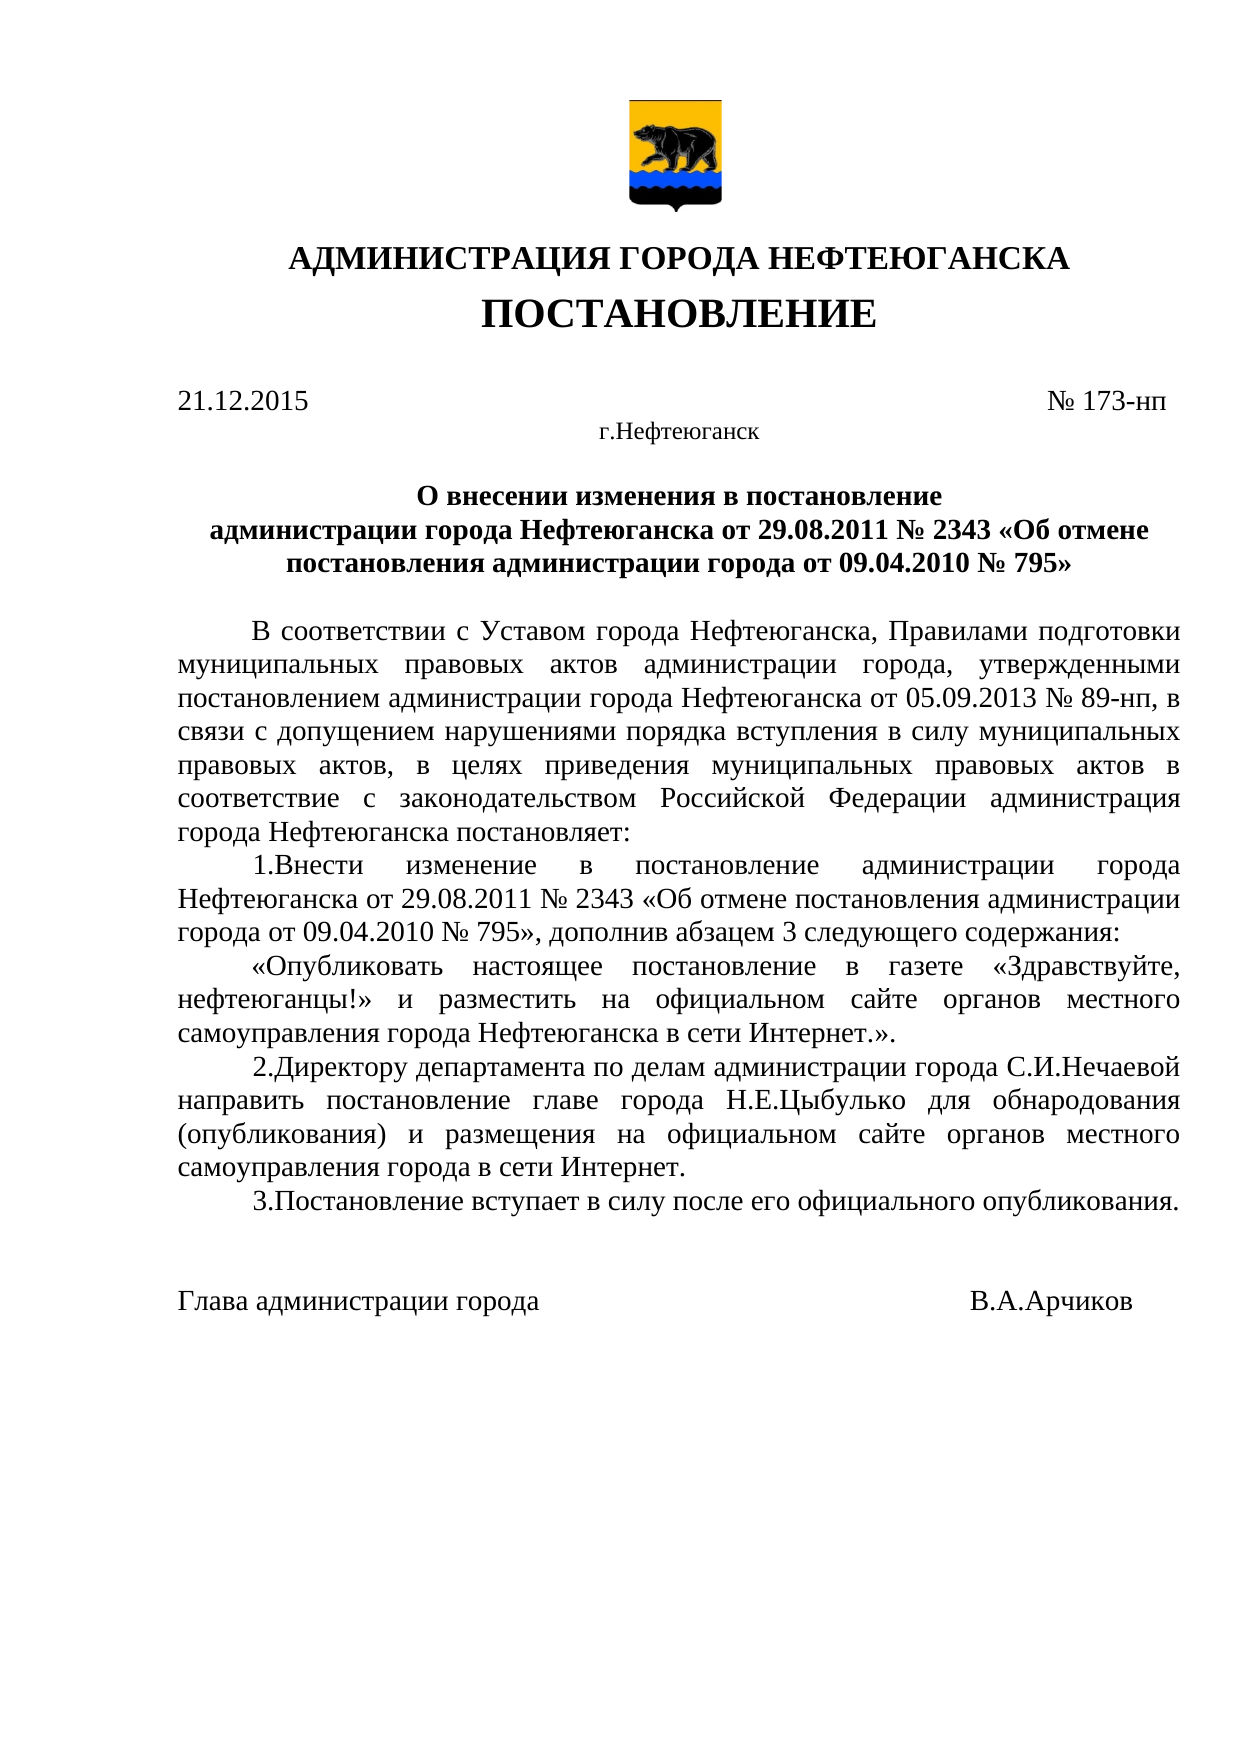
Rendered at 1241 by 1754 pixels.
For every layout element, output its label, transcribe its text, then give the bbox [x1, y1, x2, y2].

text 21.12.2015 № 173-нп [177, 383, 1181, 416]
text 2.Директору департамента по делам администрации города С.И.Нечаевой направить постановление главе города Н.Е.Цыбулько для обнародования (опубликования) и размещения на официальном сайте органов местного самоуправления города в сети Интернет. [177, 1049, 1181, 1183]
text 1.Внести изменение в постановление администрации города Нефтеюганска от 29.08.2011 № 2343 «Об отмене постановления администрации города от 09.04.2010 № 795», дополнив абзацем 3 следующего содержания: [177, 847, 1181, 948]
text 3.Постановление вступает в силу после его официального опубликования. [177, 1183, 1181, 1216]
text ПОСТАНОВЛЕНИЕ [177, 289, 1181, 337]
text администрации города Нефтеюганска от 29.08.2011 № 2343 «Об отмене постановления администрации города от 09.04.2010 № 795» [177, 512, 1181, 579]
text АДМИНИСТРАЦИЯ ГОРОДА НЕФТЕЮГАНСКА [177, 238, 1181, 276]
text г.Нефтеюганск [177, 416, 1181, 445]
text «Опубликовать настоящее постановление в газете «Здравствуйте, нефтеюганцы!» и разместить на официальном сайте органов местного самоуправления города Нефтеюганска в сети Интернет.». [177, 948, 1181, 1049]
picture [627, 100, 722, 210]
text Глава администрации города В.А.Арчиков [177, 1283, 1181, 1317]
text О внесении изменения в постановление [177, 478, 1181, 512]
text В соответствии с Уставом города Нефтеюганска, Правилами подготовки муниципальных правовых актов администрации города, утвержденными постановлением администрации города Нефтеюганска от 05.09.2013 № 89-нп, в связи с допущением нарушениями порядка вступления в силу муниципальных правовых актов, в целях приведения муниципальных правовых актов в соответствие с законодательством Российской Федерации администрация города Нефтеюганска постановляет: [177, 613, 1181, 847]
